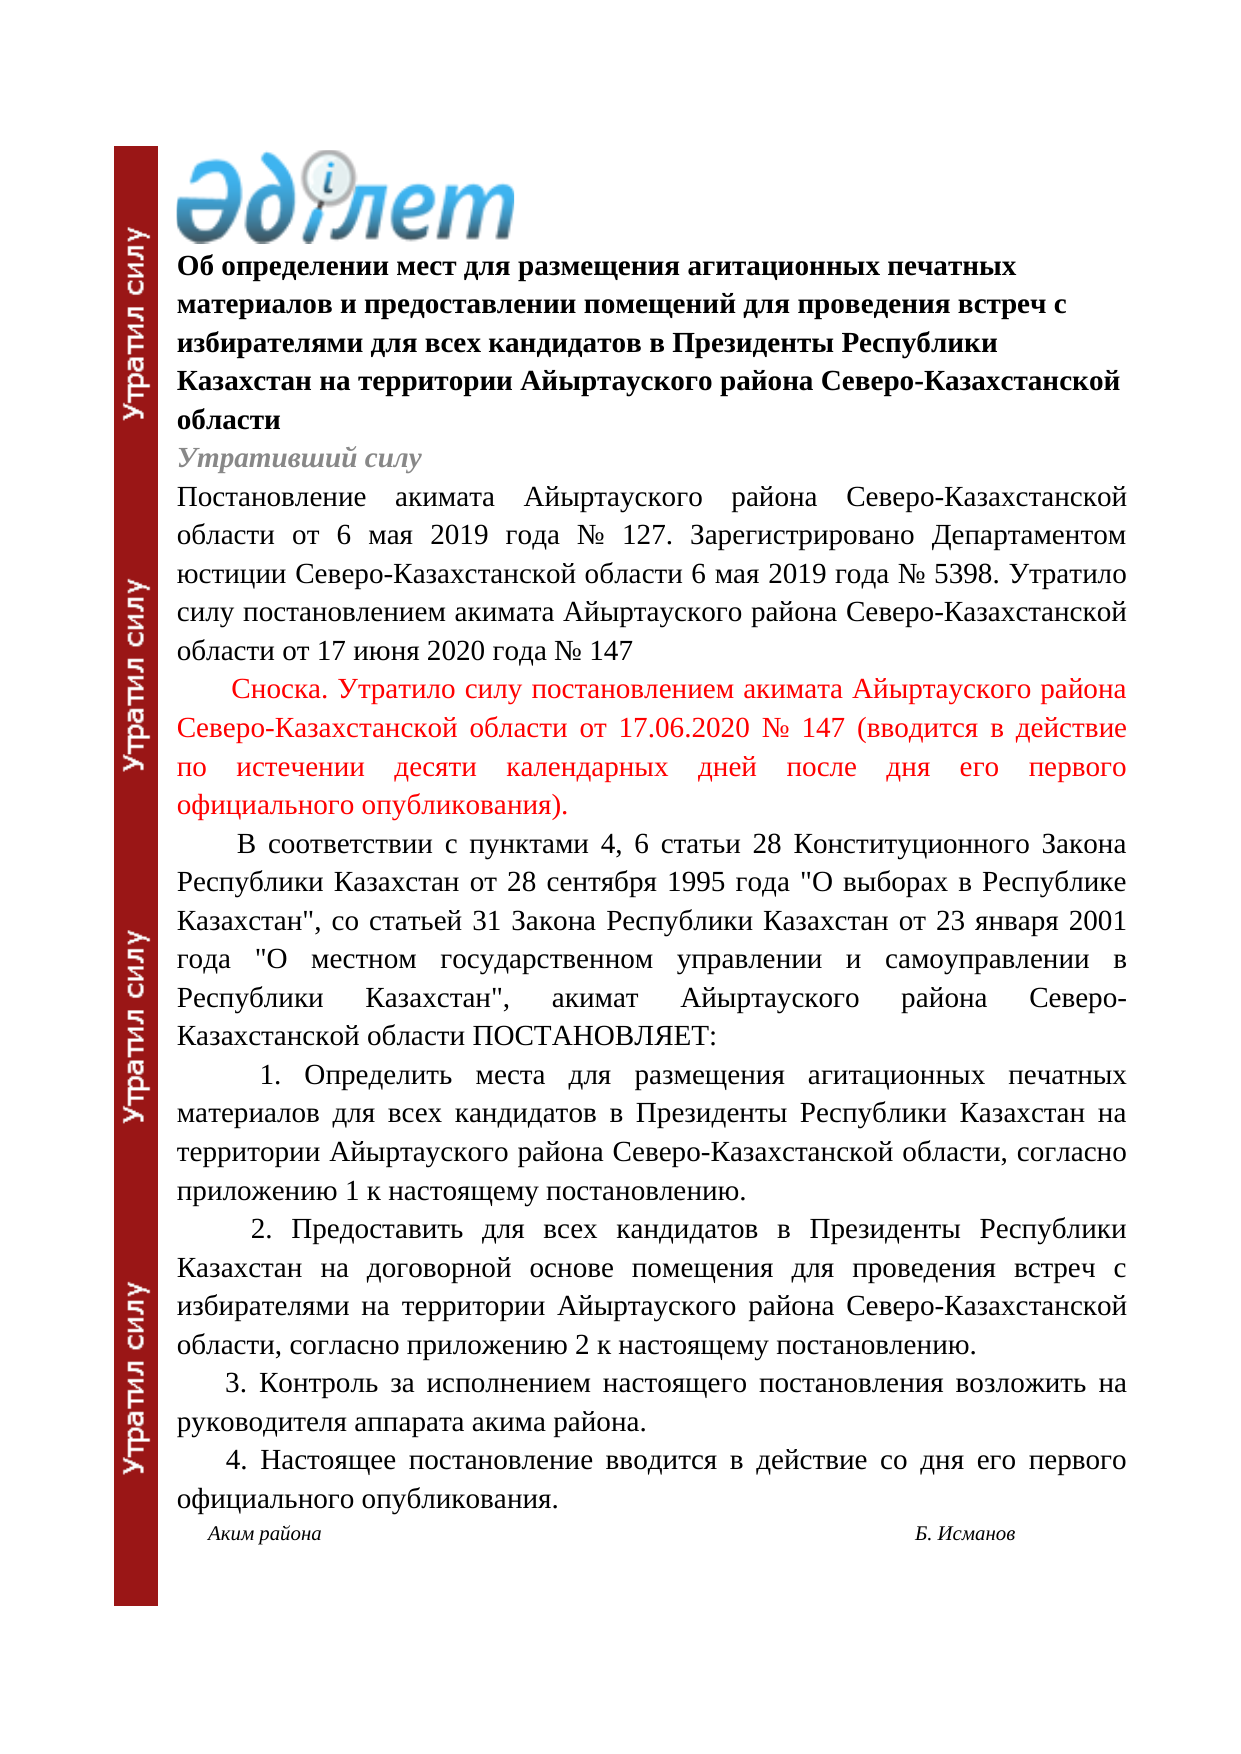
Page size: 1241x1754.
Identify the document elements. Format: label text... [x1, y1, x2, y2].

picture [114, 667, 158, 672]
picture [114, 1514, 158, 1520]
picture [114, 821, 158, 826]
picture [114, 435, 158, 440]
text Постановление акимата Айыртауского района Северо-Казахстанской области от 6 мая 2019 года № 127. Зарегистрировано Департаментом юстиции Северо-Казахстанской области 6 мая 2019 года № 5398. Утратило силу постановлением акимата Айыртауского района Северо-Казахстанской области от 17 июня 2020 года № 147 [112, 479, 1128, 667]
text 1. Определить места для размещения агитационных печатных материалов для всех кандидатов в Президенты Республики Казахстан на территории Айыртауского района Северо-Казахстанской области, согласно приложению 1 к настоящему постановлению. [112, 1057, 1128, 1206]
picture [114, 474, 158, 479]
text 2. Предоставить для всех кандидатов в Президенты Республики Казахстан на договорной основе помещения для проведения встреч с избирателями на территории Айыртауского района Северо-Казахстанской области, согласно приложению 2 к настоящему постановлению. [112, 1211, 1128, 1360]
text 4. Настоящее постановление вводится в действие со дня его первого официального опубликования. [112, 1442, 1128, 1514]
picture [114, 1551, 158, 1606]
picture [114, 1437, 158, 1442]
picture [114, 1360, 158, 1365]
table_header Аким района [101, 1520, 913, 1551]
text Сноска. Утратило силу постановлением акимата Айыртауского района Северо-Казахстанской области от 17.06.2020 № 147 (вводится в действие по истечении десяти календарных дней после дня его первого официального опубликования). [112, 672, 1128, 821]
text В соответствии с пунктами 4, 6 статьи 28 Конституционного Закона Республики Казахстан от 28 сентября 1995 года "О выборах в Республике Казахстан", со статьей 31 Закона Республики Казахстан от 23 января 2001 года "О местном государственном управлении и самоуправлении в Республики Казахстан", акимат Айыртауского района Северо-Казахстанской области ПОСТАНОВЛЯЕТ: [112, 826, 1128, 1052]
picture [114, 146, 158, 248]
text 3. Контроль за исполнением настоящего постановления возложить на руководителя аппарата акима района. [112, 1365, 1128, 1437]
text Об определении мест для размещения агитационных печатных материалов и предоставлении помещений для проведения встреч с избирателями для всех кандидатов в Президенты Республики Казахстан на территории Айыртауского района Северо-Казахстанской области [112, 248, 1128, 435]
table_header Б. Исманов [913, 1520, 1240, 1551]
picture [114, 1052, 158, 1057]
picture [114, 1206, 158, 1211]
picture [176, 150, 515, 244]
text Утративший силу [112, 440, 1128, 474]
